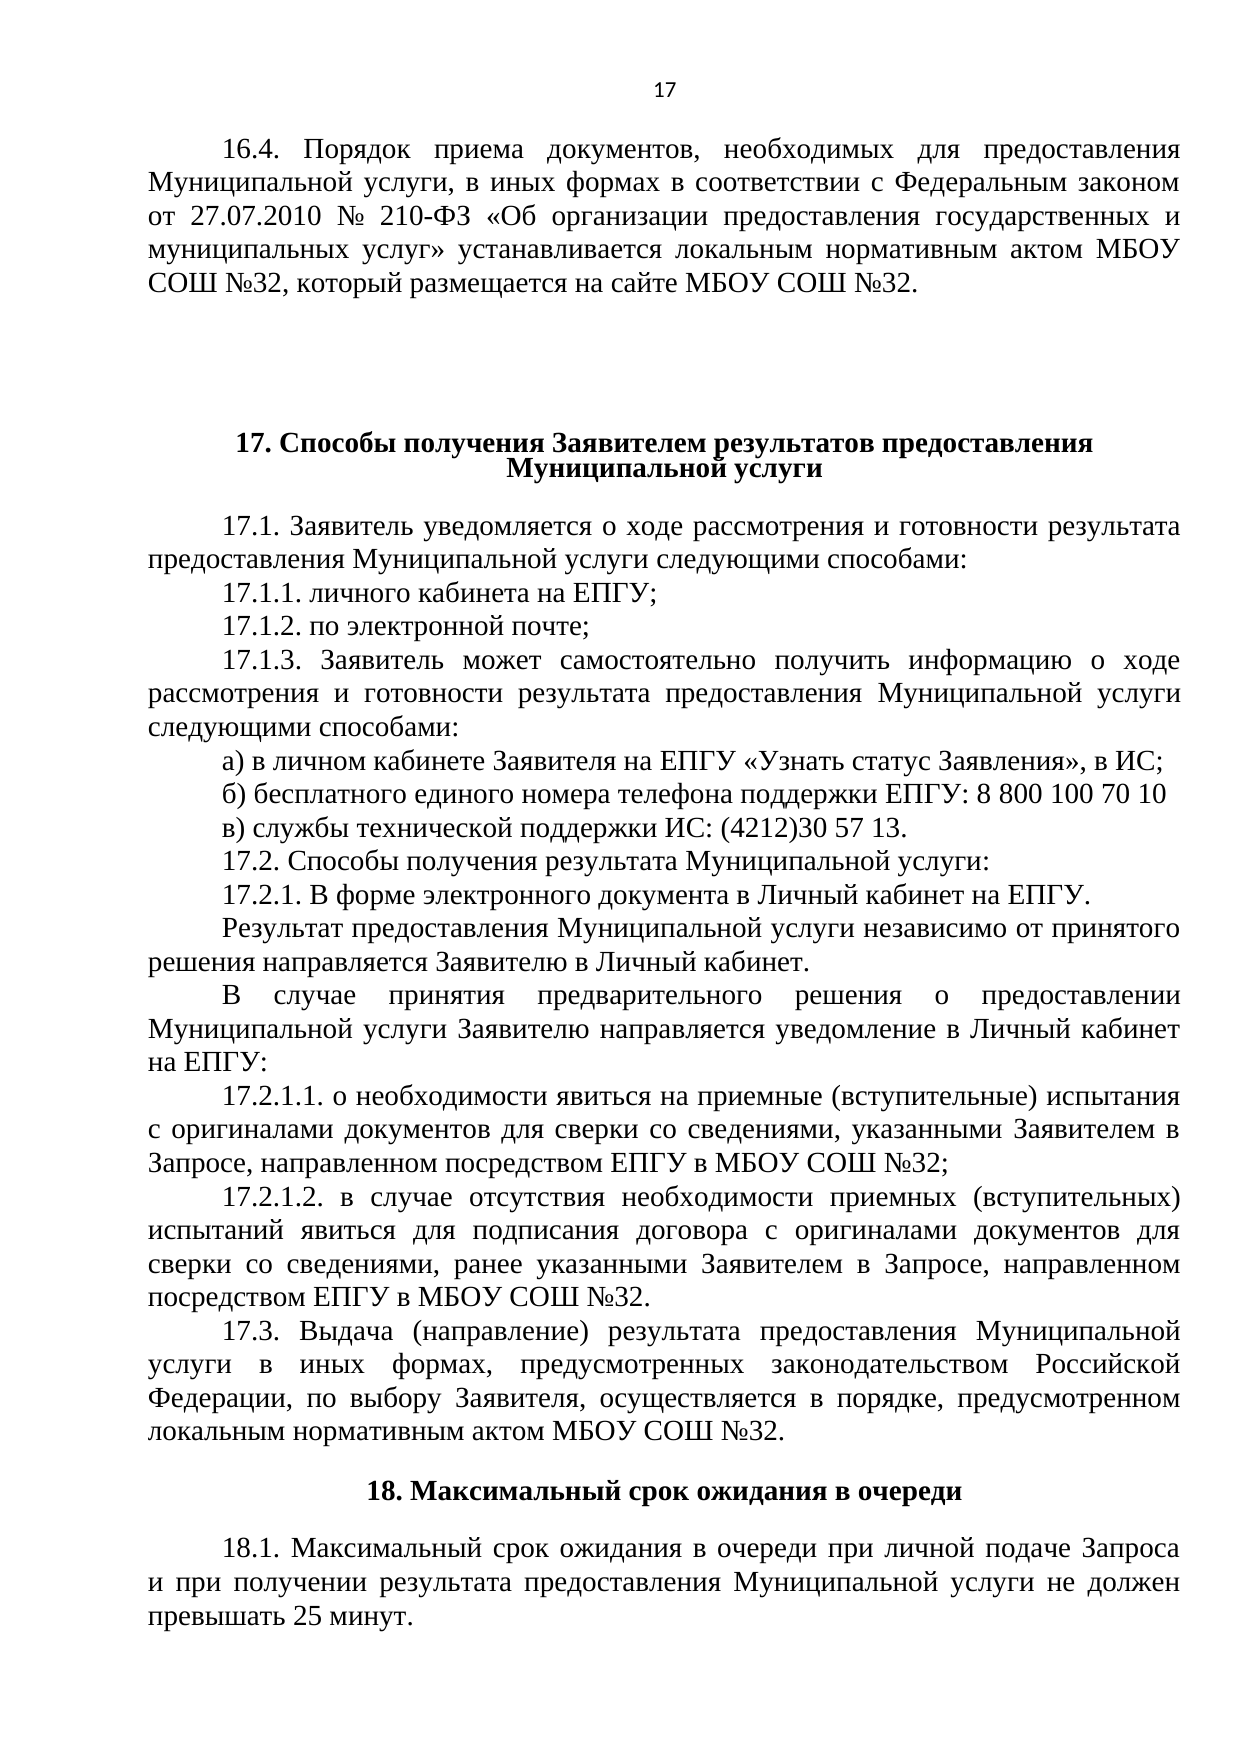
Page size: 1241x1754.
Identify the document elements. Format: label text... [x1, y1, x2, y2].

list 18.1. Максимальный срок ожидания в очереди при личной подаче Запроса и при получении результата предоставления Муниципальной услуги не должен превышать 25 минут. [148, 1531, 1181, 1631]
text 18. Максимальный срок ожидания в очереди [148, 1481, 1181, 1506]
list 17.2.1.2. в случае отсутствия необходимости приемных (вступительных) испытаний явиться для подписания договора с оригиналами документов для сверки со сведениями, ранее указанными Заявителем в Запросе, направленном посредством ЕПГУ в МБОУ СОШ №32. [148, 1179, 1181, 1313]
list в) службы технической поддержки ИС: (4212)30 57 13. [148, 810, 1181, 843]
list В случае принятия предварительного решения о предоставлении Муниципальной услуги Заявителю направляется уведомление в Личный кабинет на ЕПГУ: [148, 977, 1181, 1078]
list 16.4. Порядок приема документов, необходимых для предоставления Муниципальной услуги, в иных формах в соответствии с Федеральным законом от 27.07.2010 № 210-ФЗ «Об организации предоставления государственных и муниципальных услуг» устанавливается локальным нормативным актом МБОУ СОШ №32, который размещается на сайте МБОУ СОШ №32. [148, 131, 1181, 299]
text 17. Способы получения Заявителем результатов предоставления Муниципальной услуги [148, 433, 1181, 483]
list Результат предоставления Муниципальной услуги независимо от принятого решения направляется Заявителю в Личный кабинет. [148, 910, 1181, 977]
list б) бесплатного единого номера телефона поддержки ЕПГУ: 8 800 100 70 10 [148, 776, 1181, 810]
list 17.2.1.1. о необходимости явиться на приемные (вступительные) испытания с оригиналами документов для сверки со сведениями, указанными Заявителем в Запросе, направленном посредством ЕПГУ в МБОУ СОШ №32; [148, 1078, 1181, 1179]
list а) в личном кабинете Заявителя на ЕПГУ «Узнать статус Заявления», в ИС; [148, 743, 1181, 776]
list 17.1.2. по электронной почте; [148, 608, 1181, 642]
list 17.1.1. личного кабинета на ЕПГУ; [148, 575, 1181, 608]
list 17.1. Заявитель уведомляется о ходе рассмотрения и готовности результата предоставления Муниципальной услуги следующими способами: [148, 508, 1181, 575]
list 17.3. Выдача (направление) результата предоставления Муниципальной услуги в иных формах, предусмотренных законодательством Российской Федерации, по выбору Заявителя, осуществляется в порядке, предусмотренном локальным нормативным актом МБОУ СОШ №32. [148, 1313, 1181, 1447]
list 17.2. Способы получения результата Муниципальной услуги: [148, 843, 1181, 877]
list 17.1.3. Заявитель может самостоятельно получить информацию о ходе рассмотрения и готовности результата предоставления Муниципальной услуги следующими способами: [148, 642, 1181, 743]
list 17.2.1. В форме электронного документа в Личный кабинет на ЕПГУ. [148, 877, 1181, 910]
